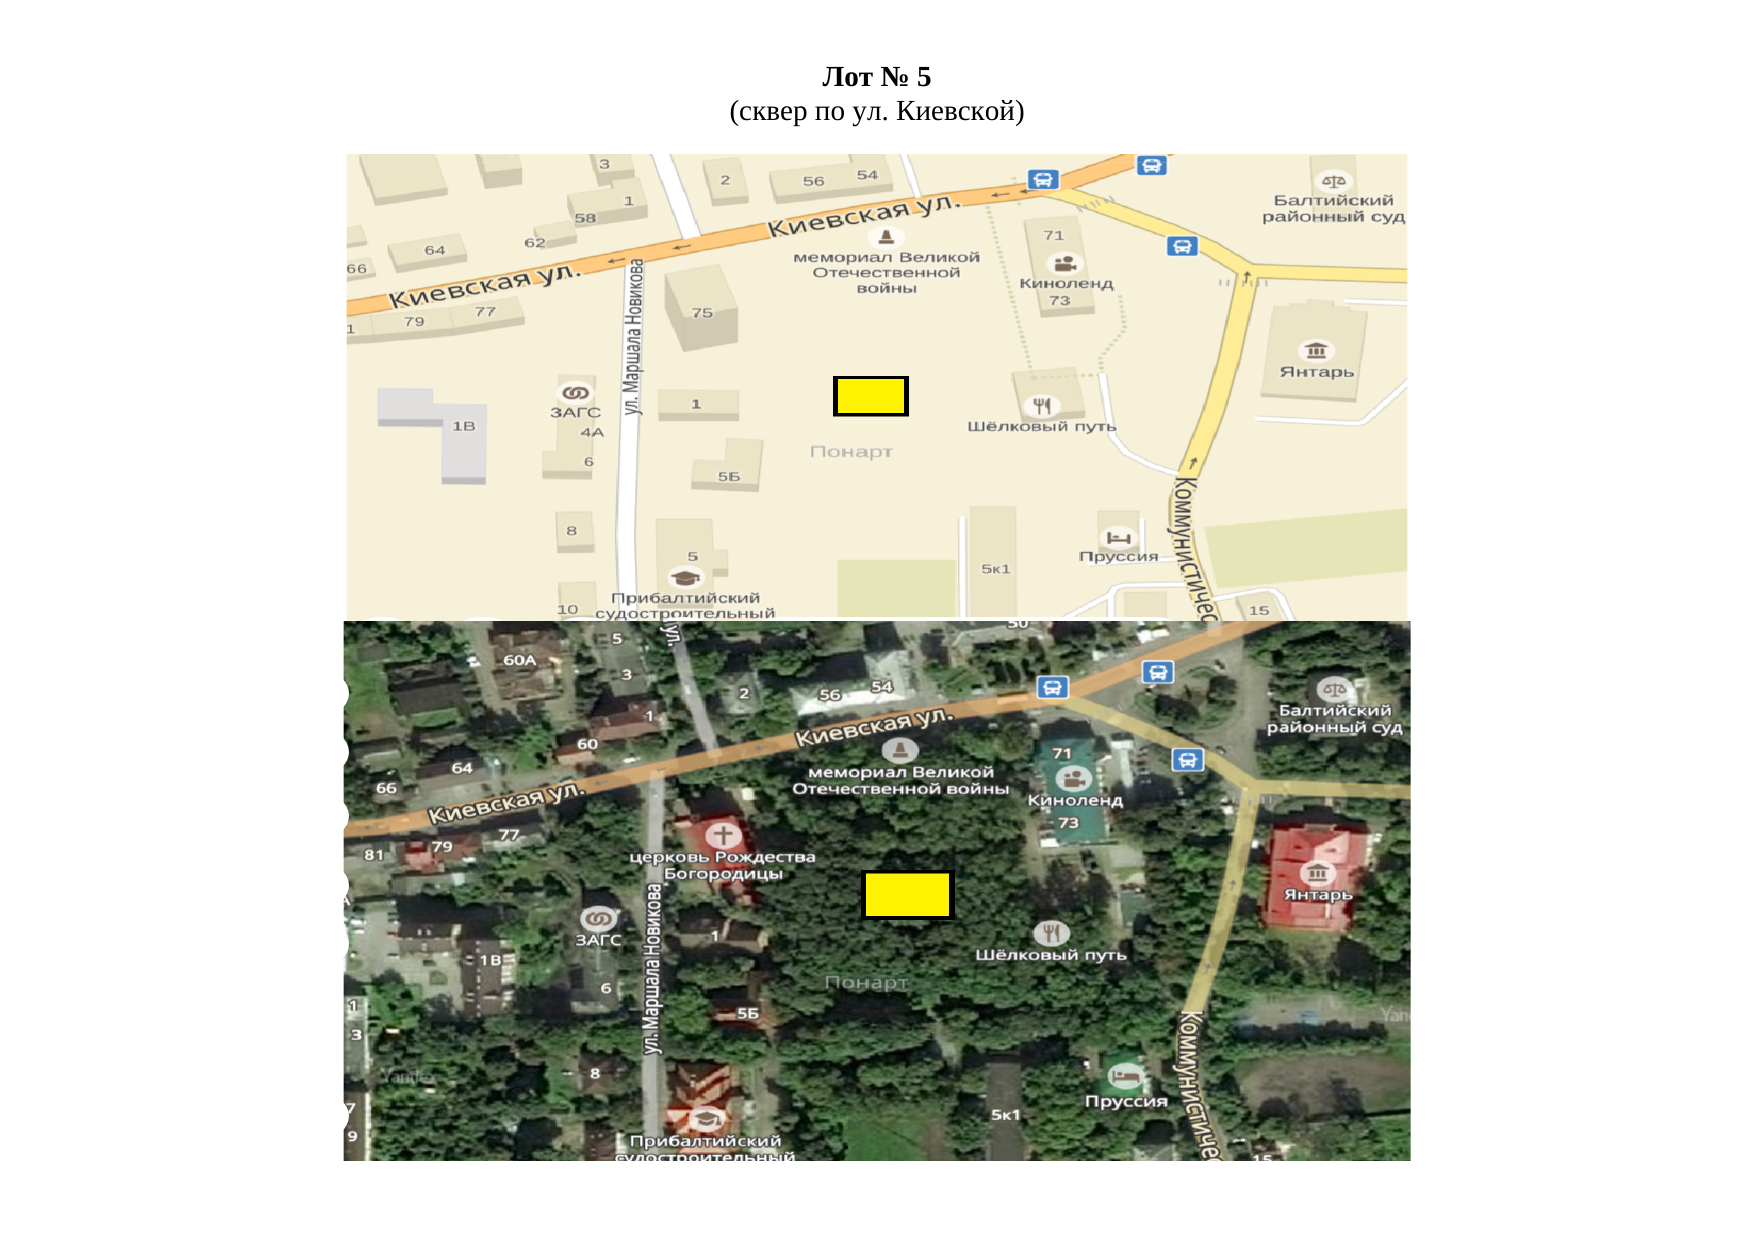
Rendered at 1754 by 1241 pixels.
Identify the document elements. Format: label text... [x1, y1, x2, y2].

text Лот № 5 [118, 59, 1636, 93]
text (сквер по ул. Киевской) [118, 93, 1636, 126]
picture [343, 154, 1411, 1161]
